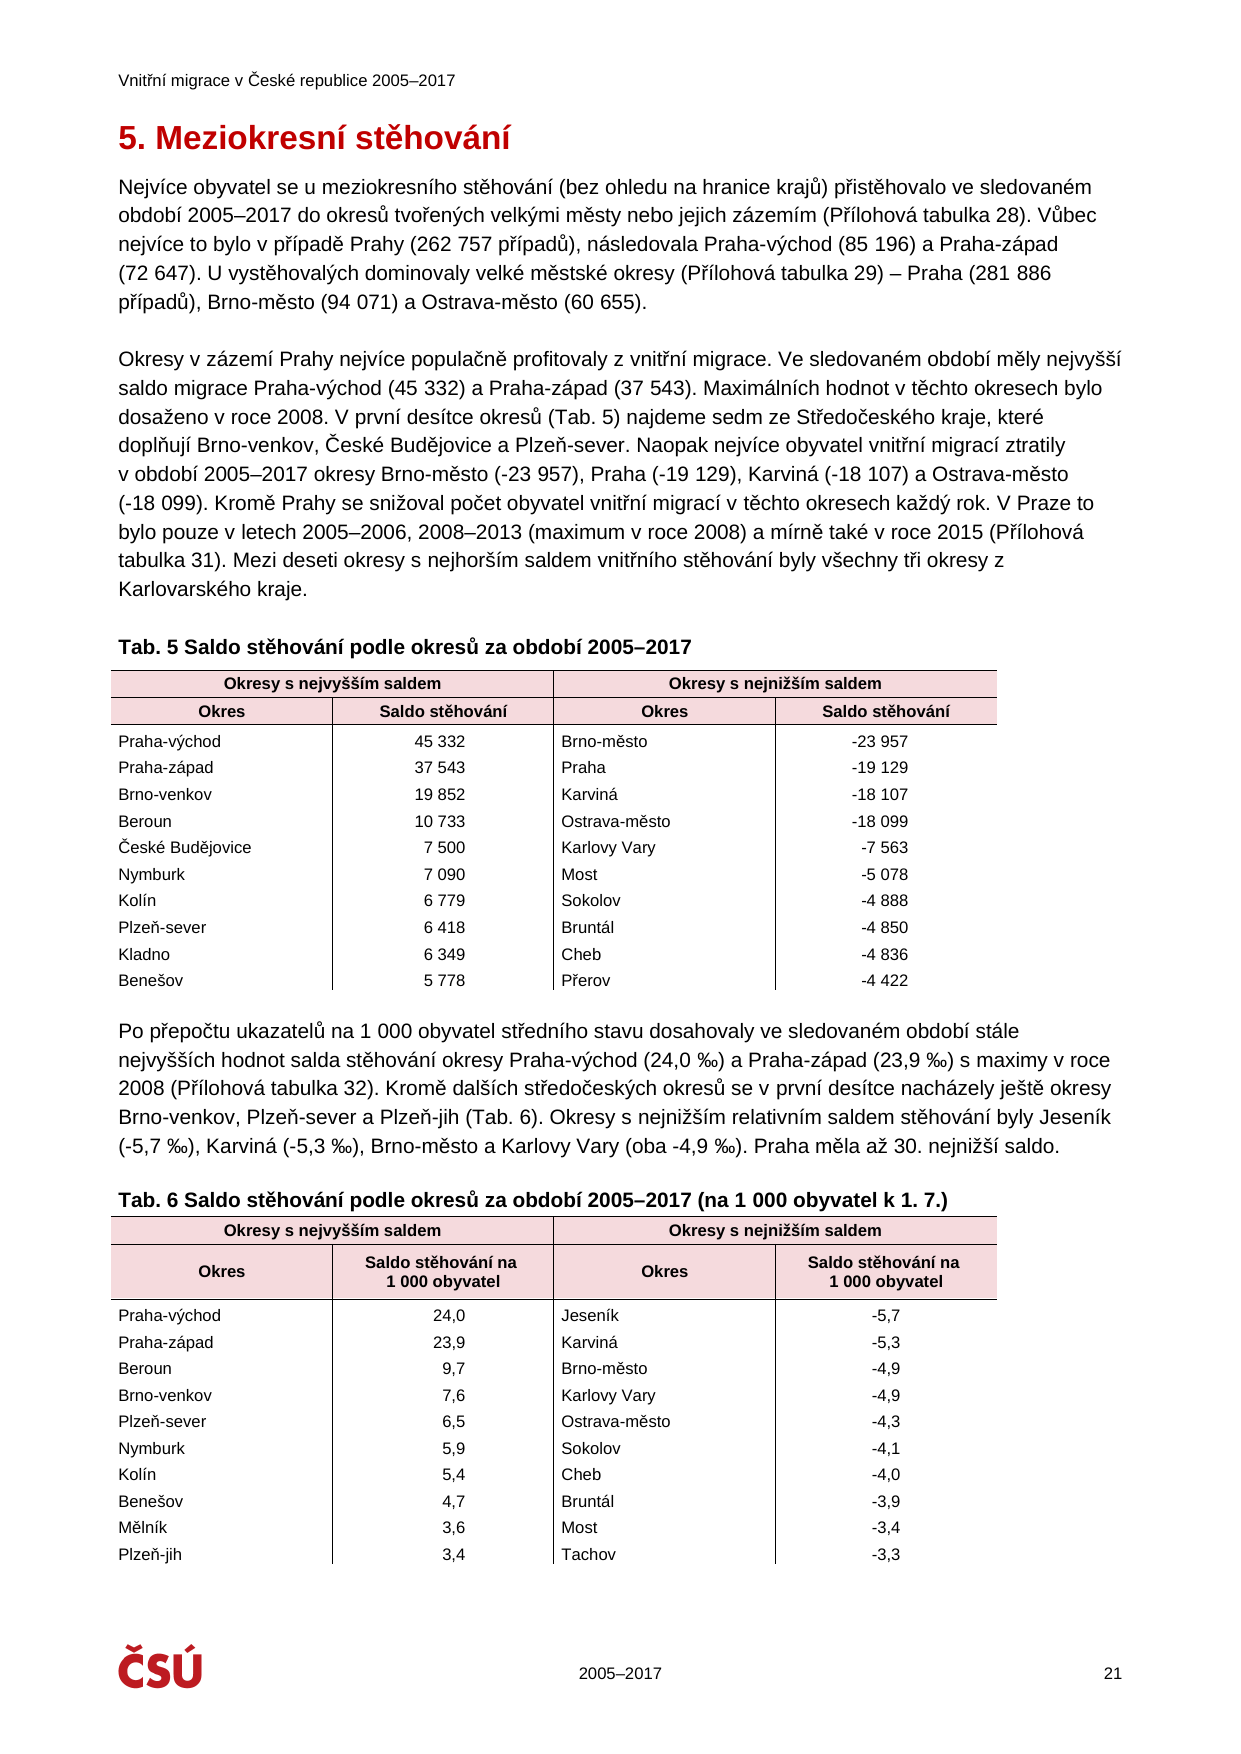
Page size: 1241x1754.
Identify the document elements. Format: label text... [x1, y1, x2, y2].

table_cell -18 107 [776, 778, 997, 804]
text Tab. 5 Saldo stěhování podle okresů za období 2005–2017 [118, 634, 1122, 658]
table_cell Nymburk [111, 857, 332, 884]
table_cell Praha-východ [111, 1300, 332, 1325]
table_header Okresy s nejvyšším saldem [111, 671, 553, 697]
table_cell 5,4 [333, 1458, 553, 1484]
table_cell Brno-město [554, 1352, 775, 1378]
table_cell 23,9 [333, 1325, 553, 1352]
table_cell Kladno [111, 937, 332, 963]
table_cell 3,4 [333, 1538, 553, 1564]
table_cell -4,3 [776, 1405, 997, 1431]
table_cell Plzeň-sever [111, 910, 332, 937]
table_cell -3,9 [776, 1484, 997, 1511]
picture [118, 1643, 202, 1689]
table_cell Most [554, 1511, 775, 1537]
table_cell Karviná [554, 1325, 775, 1352]
table_cell 4,7 [333, 1484, 553, 1511]
table_cell Okres [554, 698, 775, 724]
table_cell Sokolov [554, 1431, 775, 1458]
text Tab. 6 Saldo stěhování podle okresů za období 2005–2017 (na 1 000 obyvatel k 1. 7.) [118, 1187, 1122, 1211]
table_cell Plzeň-jih [111, 1538, 332, 1564]
table_cell Okres [111, 698, 332, 724]
table_cell Saldo stěhování na 1 000 obyvatel [333, 1245, 553, 1298]
table_cell 7 500 [333, 831, 553, 857]
table_cell -4 850 [776, 910, 997, 937]
table_cell -4,1 [776, 1431, 997, 1458]
table_cell Beroun [111, 804, 332, 831]
table_cell 6 418 [333, 910, 553, 937]
text Nejvíce obyvatel se u meziokresního stěhování (bez ohledu na hranice krajů) přistěhovalo ve sledovaném období 2005–2017 do okresů tvořených velkými městy nebo jejich zázemím (Přílohová tabulka 28). Vůbec nejvíce to bylo v případě Prahy (262 757 případů), následovala Praha-východ (85 196) a Praha-západ (72 647). U vystěhovalých dominovaly velké městské okresy (Přílohová tabulka 29) – Praha (281 886 případů), Brno-město (94 071) a Ostrava-město (60 655). [118, 174, 1122, 313]
table_cell Sokolov [554, 884, 775, 910]
table_cell Praha-východ [111, 725, 332, 751]
table_cell Jeseník [554, 1300, 775, 1325]
table_cell Benešov [111, 964, 332, 990]
table_cell 6 779 [333, 884, 553, 910]
table_cell -4,9 [776, 1352, 997, 1378]
table_cell Tachov [554, 1538, 775, 1564]
table_cell Přerov [554, 964, 775, 990]
table_cell Nymburk [111, 1431, 332, 1458]
table_cell Saldo stěhování [776, 698, 997, 724]
table_cell -5 078 [776, 857, 997, 884]
table_cell Most [554, 857, 775, 884]
table_header Okresy s nejnižším saldem [554, 671, 997, 697]
text Okresy v zázemí Prahy nejvíce populačně profitovaly z vnitřní migrace. Ve sledovaném období měly nejvyšší saldo migrace Praha-východ (45 332) a Praha-západ (37 543). Maximálních hodnot v těchto okresech bylo dosaženo v roce 2008. V první desítce okresů (Tab. 5) najdeme sedm ze Středočeského kraje, které doplňují Brno-venkov, České Budějovice a Plzeň-sever. Naopak nejvíce obyvatel vnitřní migrací ztratily v období 2005–2017 okresy Brno-město (-23 957), Praha (-19 129), Karviná (-18 107) a Ostrava-město (-18 099). Kromě Prahy se snižoval počet obyvatel vnitřní migrací v těchto okresech každý rok. V Praze to bylo pouze v letech 2005–2006, 2008–2013 (maximum v roce 2008) a mírně také v roce 2015 (Přílohová tabulka 31). Mezi deseti okresy s nejhorším saldem vnitřního stěhování byly všechny tři okresy z Karlovarského kraje. [118, 347, 1122, 601]
table_cell Brno-město [554, 725, 775, 751]
table_cell 5,9 [333, 1431, 553, 1458]
table_cell Praha [554, 751, 775, 777]
table_cell -4 836 [776, 937, 997, 963]
table_cell Ostrava-město [554, 1405, 775, 1431]
table_cell Kolín [111, 1458, 332, 1484]
table_cell -18 099 [776, 804, 997, 831]
table_cell 24,0 [333, 1300, 553, 1325]
table_cell -23 957 [776, 725, 997, 751]
table_cell Praha-západ [111, 751, 332, 777]
text Po přepočtu ukazatelů na 1 000 obyvatel středního stavu dosahovaly ve sledovaném období stále nejvyšších hodnot salda stěhování okresy Praha-východ (24,0 ‰) a Praha-západ (23,9 ‰) s maximy v roce 2008 (Přílohová tabulka 32). Kromě dalších středočeských okresů se v první desítce nacházely ještě okresy Brno-venkov, Plzeň-sever a Plzeň-jih (Tab. 6). Okresy s nejnižším relativním saldem stěhování byly Jeseník (-5,7 ‰), Karviná (-5,3 ‰), Brno-město a Karlovy Vary (oba -4,9 ‰). Praha měla až 30. nejnižší saldo. [118, 1019, 1122, 1158]
table_cell -4,0 [776, 1458, 997, 1484]
table_cell Brno-venkov [111, 1378, 332, 1405]
table_cell -4,9 [776, 1378, 997, 1405]
table_cell Okres [554, 1245, 775, 1298]
table_cell Plzeň-sever [111, 1405, 332, 1431]
table_cell Bruntál [554, 910, 775, 937]
table_cell 10 733 [333, 804, 553, 831]
table_cell 6,5 [333, 1405, 553, 1431]
table_cell 3,6 [333, 1511, 553, 1537]
table_cell Beroun [111, 1352, 332, 1378]
table_cell 5 778 [333, 964, 553, 990]
table_cell 7,6 [333, 1378, 553, 1405]
table_cell Ostrava-město [554, 804, 775, 831]
table_header Okresy s nejvyšším saldem [111, 1217, 553, 1244]
table_cell Kolín [111, 884, 332, 910]
table_cell České Budějovice [111, 831, 332, 857]
table_cell Brno-venkov [111, 778, 332, 804]
table_cell Cheb [554, 1458, 775, 1484]
table_cell Saldo stěhování na 1 000 obyvatel [776, 1245, 997, 1298]
table_cell -19 129 [776, 751, 997, 777]
table_cell -4 888 [776, 884, 997, 910]
table_cell 19 852 [333, 778, 553, 804]
table_cell -3,3 [776, 1538, 997, 1564]
table_cell Mělník [111, 1511, 332, 1537]
table_cell Okres [111, 1245, 332, 1298]
table_cell 37 543 [333, 751, 553, 777]
table_cell Cheb [554, 937, 775, 963]
table_cell -4 422 [776, 964, 997, 990]
table_cell Praha-západ [111, 1325, 332, 1352]
table_cell 6 349 [333, 937, 553, 963]
table_cell Bruntál [554, 1484, 775, 1511]
subtitle 5. Meziokresní stěhování [118, 118, 1122, 157]
table_cell -5,3 [776, 1325, 997, 1352]
table_header Okresy s nejnižším saldem [554, 1217, 997, 1244]
table_cell Karlovy Vary [554, 831, 775, 857]
table_cell 45 332 [333, 725, 553, 751]
table_cell -5,7 [776, 1300, 997, 1325]
table_cell Karlovy Vary [554, 1378, 775, 1405]
table_cell 7 090 [333, 857, 553, 884]
table_cell Saldo stěhování [333, 698, 553, 724]
table_cell Karviná [554, 778, 775, 804]
table_cell Benešov [111, 1484, 332, 1511]
table_cell -7 563 [776, 831, 997, 857]
table_cell 9,7 [333, 1352, 553, 1378]
table_cell -3,4 [776, 1511, 997, 1537]
